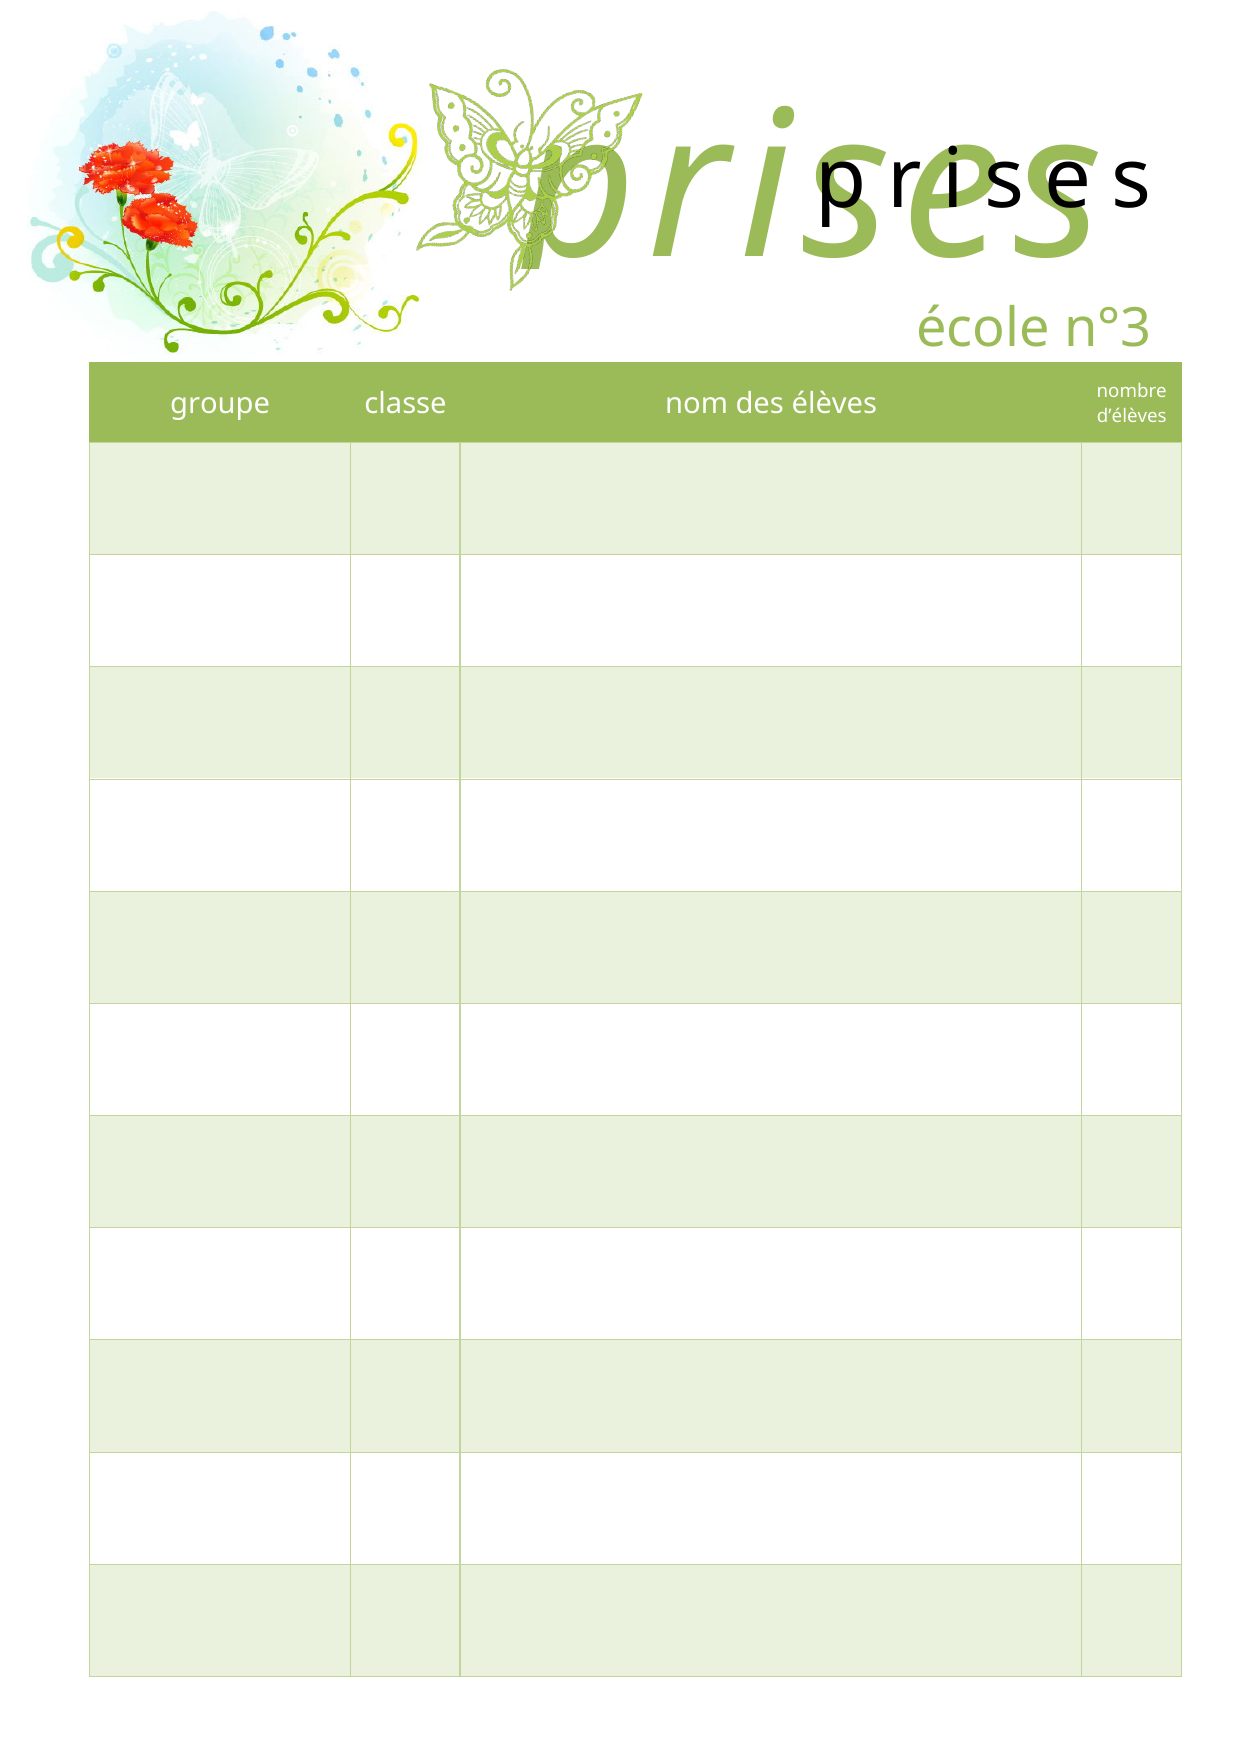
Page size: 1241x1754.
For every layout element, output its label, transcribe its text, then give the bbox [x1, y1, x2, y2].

subtitle prises [89, 118, 1152, 232]
table_cell [1082, 1004, 1181, 1115]
table_cell [90, 1228, 350, 1339]
table_cell [351, 1340, 459, 1452]
table_cell [90, 1565, 350, 1676]
table_cell [351, 1004, 459, 1115]
table_cell [1082, 443, 1181, 554]
table_cell [1082, 667, 1181, 778]
table_header classe [351, 363, 459, 442]
table_cell [461, 1340, 1081, 1452]
table_cell [351, 780, 459, 891]
table_cell [351, 443, 459, 554]
table_cell [461, 555, 1081, 666]
table_cell [1082, 892, 1181, 1003]
text école n°3 [89, 288, 1152, 362]
table_header nombre d’élèves [1082, 363, 1181, 442]
table_cell [461, 1228, 1081, 1339]
table_cell [461, 667, 1081, 778]
table_cell [461, 780, 1081, 891]
table_cell [90, 892, 350, 1003]
table_header groupe [90, 363, 350, 442]
table_header nom des élèves [461, 363, 1081, 442]
picture [27, 11, 642, 376]
table_cell [1082, 1565, 1181, 1676]
table_cell [1082, 555, 1181, 666]
table_cell [461, 1116, 1081, 1227]
table_cell [1082, 1116, 1181, 1227]
table_cell [1082, 780, 1181, 891]
table_cell [90, 555, 350, 666]
table_cell [90, 1453, 350, 1564]
table_cell [1082, 1340, 1181, 1452]
table_cell [351, 1228, 459, 1339]
table_cell [1082, 1453, 1181, 1564]
table_cell [461, 1453, 1081, 1564]
table_cell [461, 443, 1081, 554]
table_cell [351, 1453, 459, 1564]
table_cell [90, 1116, 350, 1227]
table_cell [90, 1340, 350, 1452]
table_cell [1082, 1228, 1181, 1339]
table_cell [351, 892, 459, 1003]
table_cell [90, 443, 350, 554]
table_cell [351, 1116, 459, 1227]
table_cell [90, 780, 350, 891]
table_cell [90, 1004, 350, 1115]
table_cell [351, 1565, 459, 1676]
table_cell [90, 667, 350, 778]
table_cell [461, 892, 1081, 1003]
table_cell [351, 555, 459, 666]
table_cell [461, 1004, 1081, 1115]
table_cell [461, 1565, 1081, 1676]
table_cell [351, 667, 459, 778]
